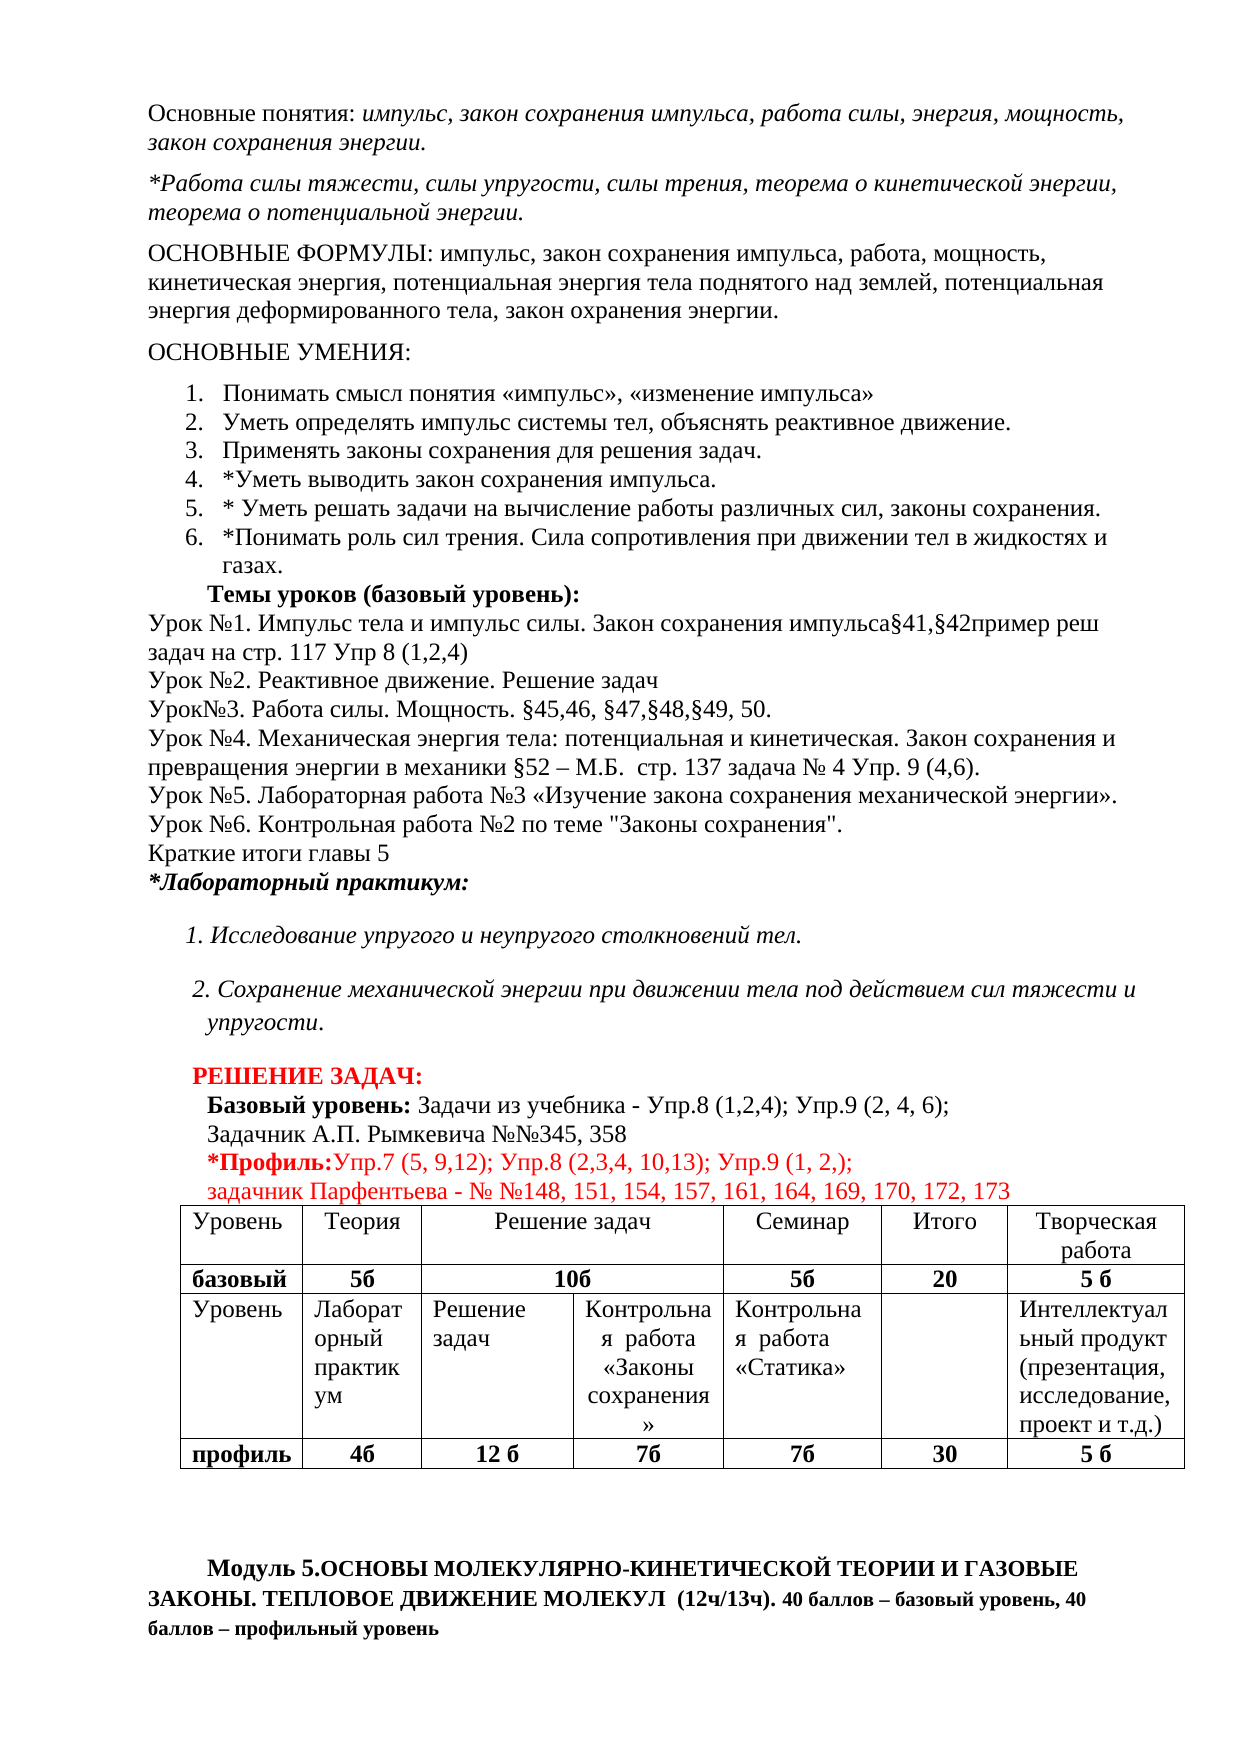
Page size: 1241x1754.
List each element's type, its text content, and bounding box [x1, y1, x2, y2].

table_cell 20 [882, 1265, 1007, 1293]
list 2. Сохранение механической энергии при движении тела под действием сил тяжести и упругости. [192, 974, 1152, 1036]
text Урок №1. Импульс тела и импульс силы. Закон сохранения импульса§41,§42пример реш задач на стр. 117 Упр 8 (1,2,4) [148, 608, 1152, 665]
table_cell [882, 1294, 1007, 1438]
table_header Уровень [181, 1206, 302, 1263]
table_cell 5б [303, 1265, 421, 1293]
table_cell 12 б [422, 1439, 573, 1468]
table_cell Контрольная работа «Статика» [724, 1294, 881, 1438]
table_cell 4б [303, 1439, 421, 1468]
table_header Творческая работа [1008, 1206, 1184, 1263]
text *Работа силы тяжести, силы упругости, силы трения, теорема о кинетической энергии, теорема о потенциальной энергии. [148, 168, 1152, 225]
text Урок №6. Контрольная работа №2 по теме "Законы сохранения". [148, 809, 1152, 838]
text РЕШЕНИЕ ЗАДАЧ: [148, 1061, 1152, 1090]
table_cell Решение задач [422, 1294, 573, 1438]
table_cell 10б [422, 1265, 723, 1293]
text ОСНОВНЫЕ УМЕНИЯ: [148, 337, 1152, 365]
table_cell базовый [181, 1265, 302, 1293]
table_cell Интеллектуальный продукт (презентация, исследование, проект и т.д.) [1008, 1294, 1184, 1438]
text Задачник А.П. Рымкевича №№345, 358 [148, 1119, 1152, 1147]
table_cell профиль [181, 1439, 302, 1468]
text Урок №2. Реактивное движение. Решение задач [148, 665, 1152, 694]
list * Уметь решать задачи на вычисление работы различных сил, законы сохранения. [185, 493, 1152, 522]
table_cell 5 б [1008, 1439, 1184, 1468]
text Основные понятия: импульс, закон сохранения импульса, работа силы, энергия, мощность, закон сохранения энергии. [148, 98, 1152, 155]
text задачник Парфентьева - № №148, 151, 154, 157, 161, 164, 169, 170, 172, 173 [148, 1176, 1152, 1205]
table_cell 5б [724, 1265, 881, 1293]
table_cell Лабораторный практикум [303, 1294, 421, 1438]
table_cell 7б [724, 1439, 881, 1468]
table_header Семинар [724, 1206, 881, 1263]
table_cell 30 [882, 1439, 1007, 1468]
table_header Решение задач [422, 1206, 723, 1263]
text ОСНОВНЫЕ ФОРМУЛЫ: импульс, закон сохранения импульса, работа, мощность, кинетическая энергия, потенциальная энергия тела поднятого над землей, потенциальная энергия деформированного тела, закон охранения энергии. [148, 238, 1152, 324]
text Базовый уровень: Задачи из учебника - Упр.8 (1,2,4); Упр.9 (2, 4, 6); [148, 1090, 1152, 1119]
table_cell 5 б [1008, 1265, 1184, 1293]
text Урок№3. Работа силы. Мощность. §45,46, §47,§48,§49, 50. [148, 694, 1152, 723]
table_header Теория [303, 1206, 421, 1263]
table_cell 7б [574, 1439, 723, 1468]
list Понимать смысл понятия «импульс», «изменение импульса» [185, 378, 1152, 407]
table_cell Контрольная работа «Законы сохранения» [574, 1294, 723, 1438]
text *Лабораторный практикум: [148, 867, 1152, 895]
text Темы уроков (базовый уровень): [148, 579, 1152, 608]
list Уметь определять импульс системы тел, объяснять реактивное движение. [185, 407, 1152, 435]
text *Профиль:Упр.7 (5, 9,12); Упр.8 (2,3,4, 10,13); Упр.9 (1, 2,); [148, 1147, 1152, 1176]
list *Понимать роль сил трения. Сила сопротивления при движении тел в жидкостях и газах. [185, 522, 1152, 579]
text Урок №4. Механическая энергия тела: потенциальная и кинетическая. Закон сохранения и превращения энергии в механики §52 – М.Б. стр. 137 задача № 4 Упр. 9 (4,6). [148, 723, 1152, 780]
text Урок №5. Лабораторная работа №3 «Изучение закона сохранения механической энергии». [148, 780, 1152, 809]
text Модуль 5.ОСНОВЫ МОЛЕКУЛЯРНО-КИНЕТИЧЕСКОЙ ТЕОРИИ И ГАЗОВЫЕ ЗАКОНЫ. ТЕПЛОВОЕ ДВИЖЕНИЕ МОЛЕКУЛ (12ч/13ч). 40 баллов – базовый уровень, 40 баллов – профильный уровень [148, 1553, 1152, 1639]
table_header Итого [882, 1206, 1007, 1263]
text 1. Исследование упругого и неупругого столкновений тел. [185, 920, 1152, 949]
table_cell Уровень [181, 1294, 302, 1438]
list *Уметь выводить закон сохранения импульса. [185, 464, 1152, 493]
text Краткие итоги главы 5 [148, 838, 1152, 867]
list Применять законы сохранения для решения задач. [185, 435, 1152, 464]
